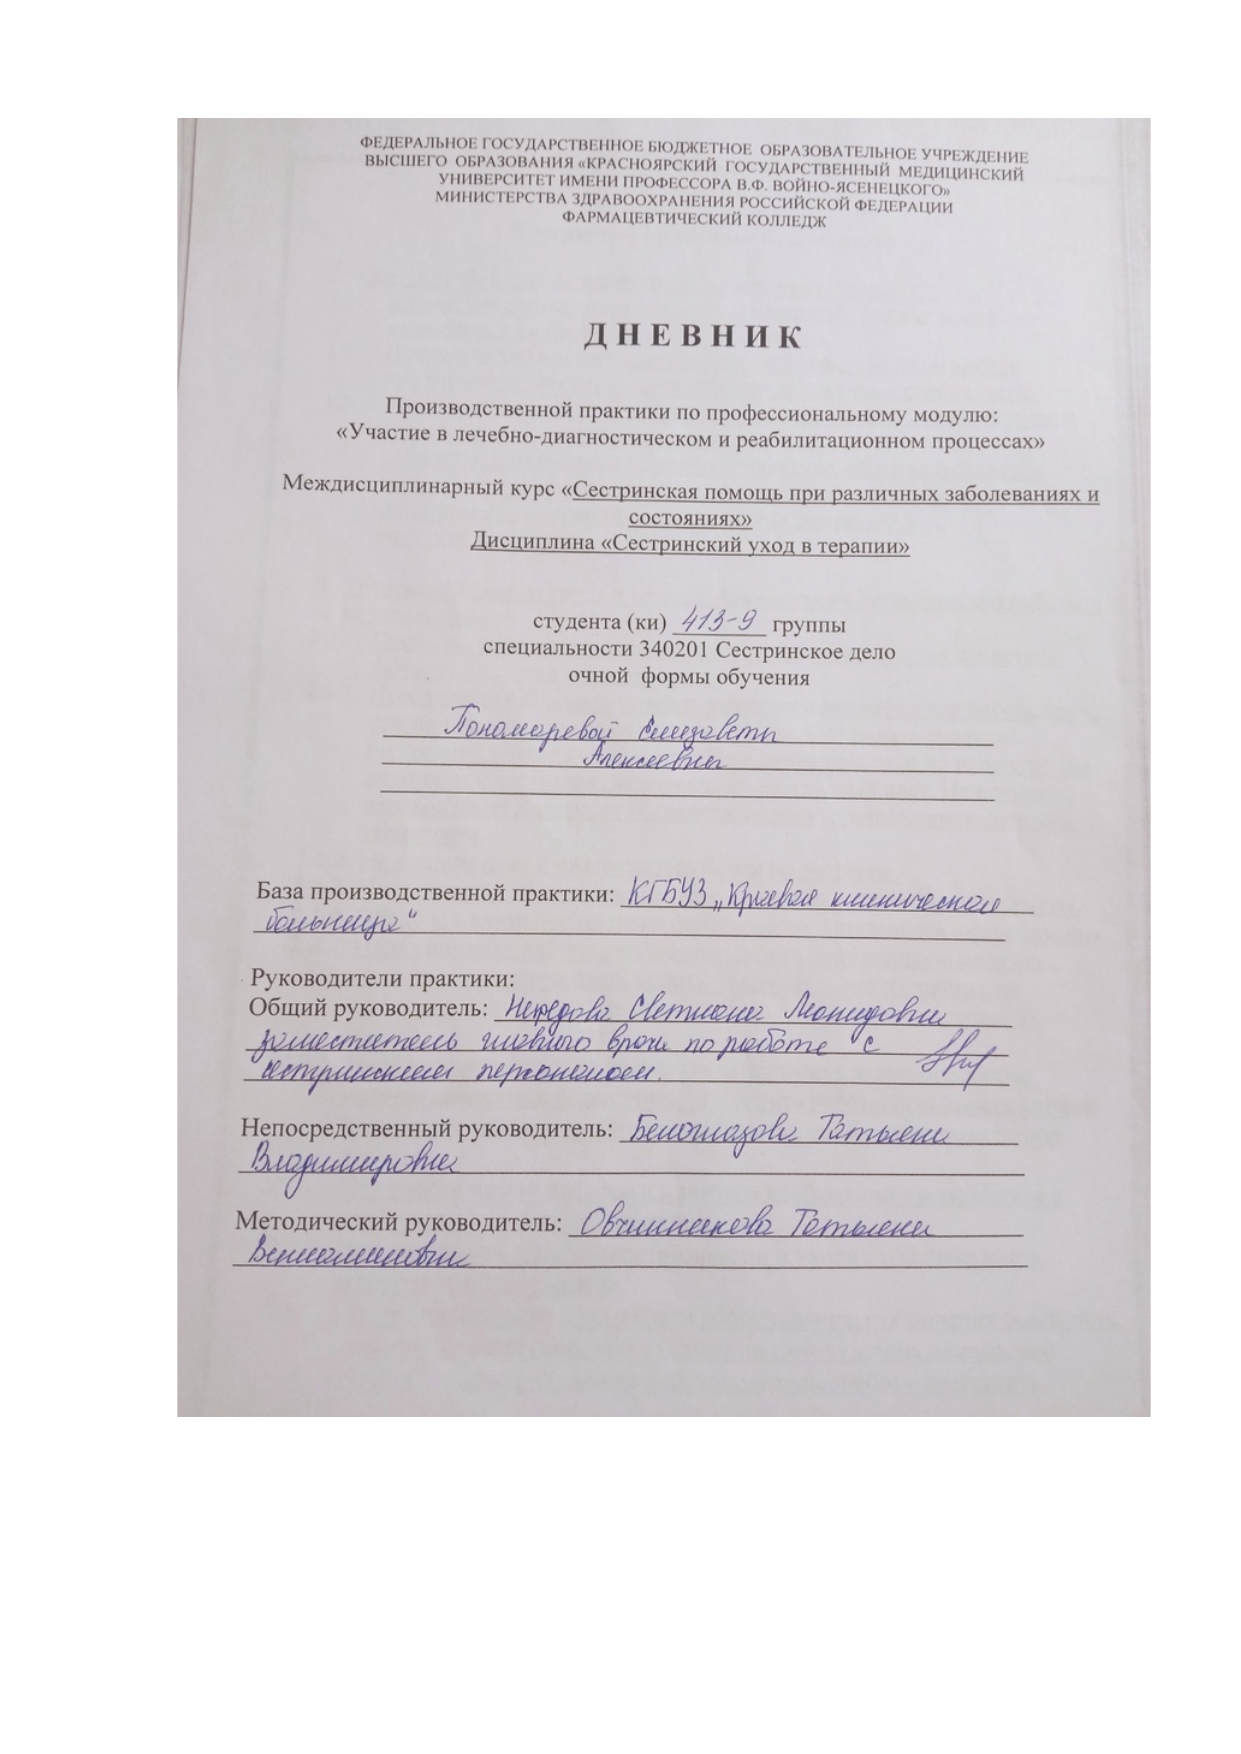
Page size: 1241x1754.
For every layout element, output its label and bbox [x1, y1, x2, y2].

picture [177, 118, 1151, 1417]
